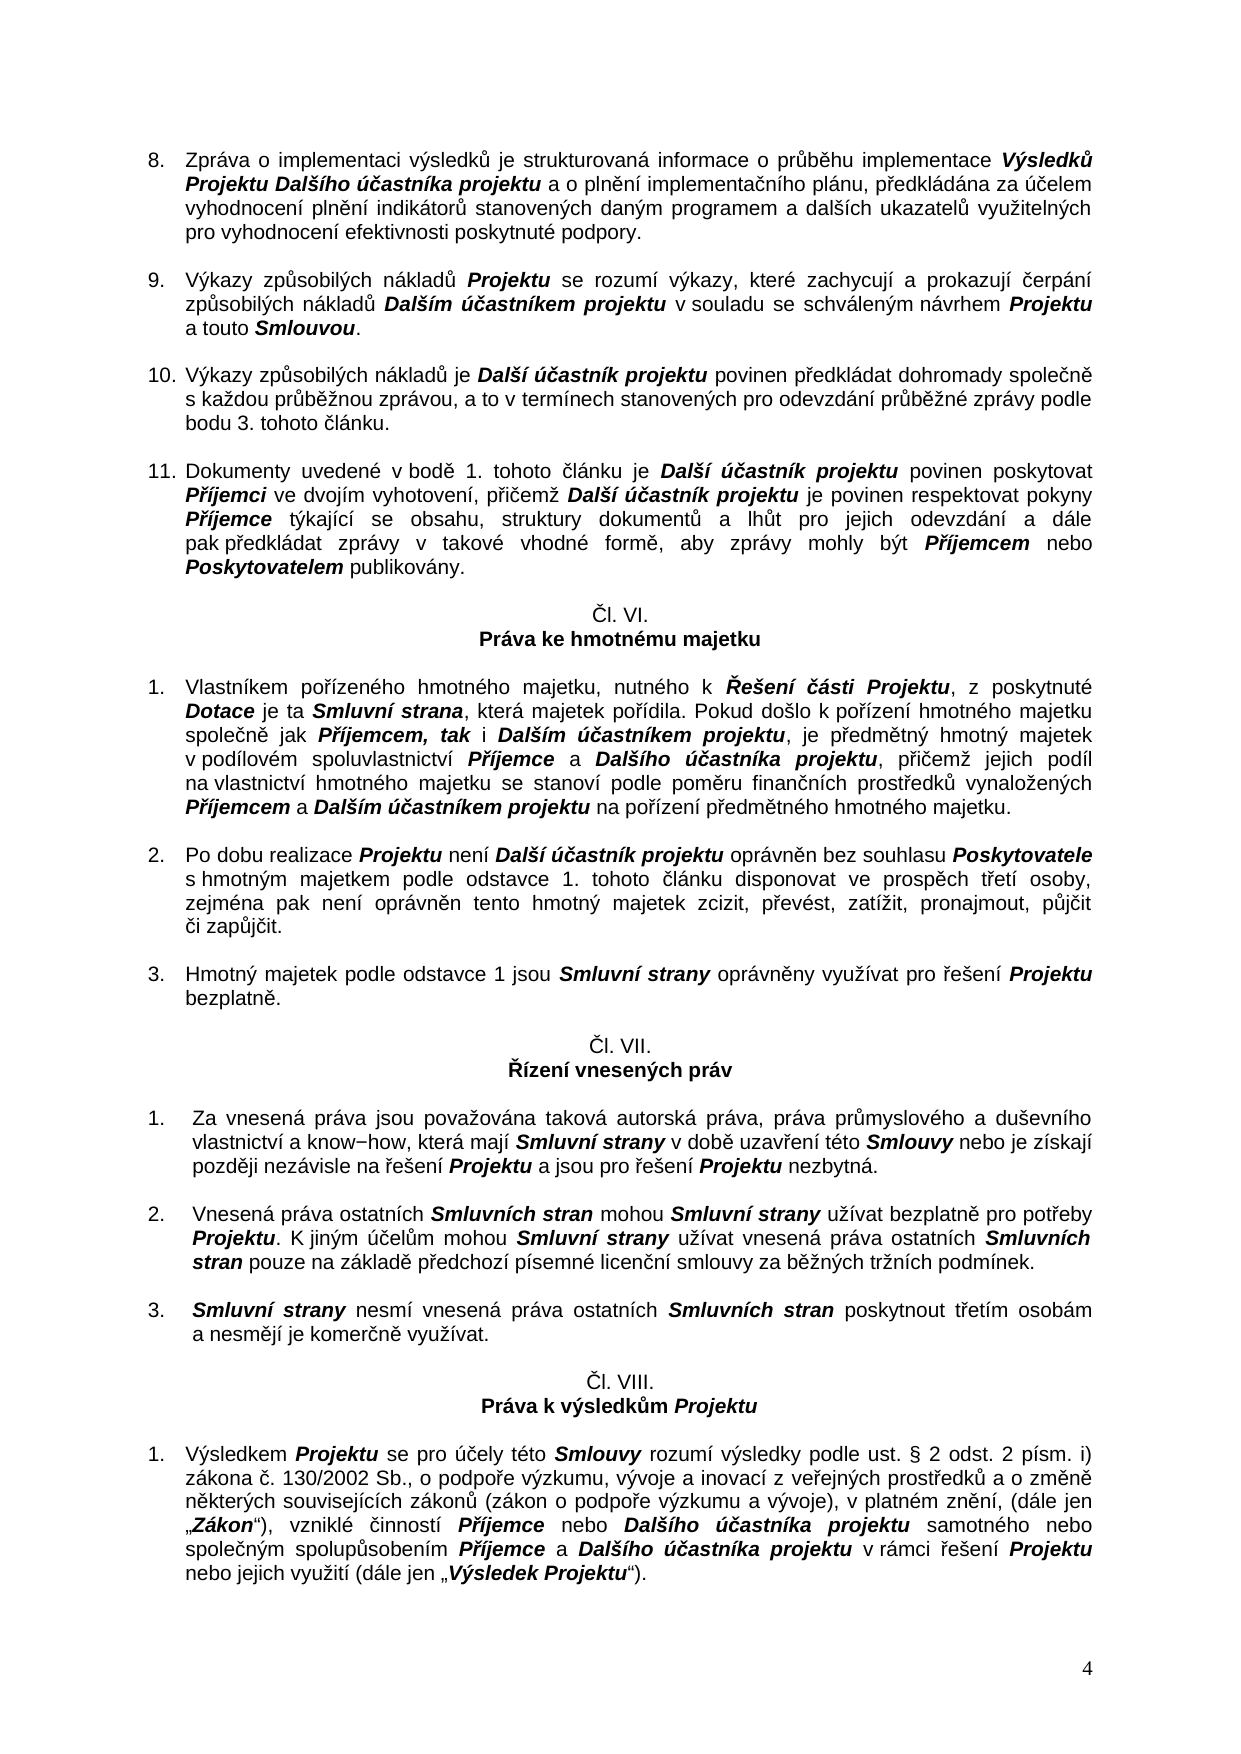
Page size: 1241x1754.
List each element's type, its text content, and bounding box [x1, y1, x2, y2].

text Řízení vnesených práv [148, 1058, 1093, 1082]
list Hmotný majetek podle odstavce 1 jsou Smluvní strany oprávněny využívat pro řešení Projektu bezplatně. [148, 962, 1093, 1010]
text Práva k výsledkům Projektu [148, 1393, 1093, 1417]
list Vnesená práva ostatních Smluvních stran mohou Smluvní strany užívat bezplatně pro potřeby Projektu. K jiným účelům mohou Smluvní strany užívat vnesená práva ostatních Smluvních stran pouze na základě předchozí písemné licenční smlouvy za běžných tržních podmínek. [148, 1202, 1093, 1274]
list Po dobu realizace Projektu není Další účastník projektu oprávněn bez souhlasu Poskytovatele s hmotným majetkem podle odstavce 1. tohoto článku disponovat ve prospěch třetí osoby, zejména pak není oprávněn tento hmotný majetek zcizit, převést, zatížit, pronajmout, půjčit či zapůjčit. [148, 842, 1093, 938]
list Smluvní strany nesmí vnesená práva ostatních Smluvních stran poskytnout třetím osobám a nesmějí je komerčně využívat. [148, 1298, 1093, 1346]
list Výsledkem Projektu se pro účely této Smlouvy rozumí výsledky podle ust. § 2 odst. 2 písm. i) zákona č. 130/2002 Sb., o podpoře výzkumu, vývoje a inovací z veřejných prostředků a o změně některých souvisejících zákonů (zákon o podpoře výzkumu a vývoje), v platném znění, (dále jen „Zákon“), vzniklé činností Příjemce nebo Dalšího účastníka projektu samotného nebo společným spolupůsobením Příjemce a Dalšího účastníka projektu v rámci řešení Projektu nebo jejich využití (dále jen „Výsledek Projektu“). [148, 1441, 1093, 1585]
text Čl. VIII. [148, 1369, 1093, 1393]
list Za vnesená práva jsou považována taková autorská práva, práva průmyslového a duševního vlastnictví a know−how, která mají Smluvní strany v době uzavření této Smlouvy nebo je získají později nezávisle na řešení Projektu a jsou pro řešení Projektu nezbytná. [148, 1106, 1093, 1178]
list Výkazy způsobilých nákladů je Další účastník projektu povinen předkládat dohromady společně s každou průběžnou zprávou, a to v termínech stanovených pro odevzdání průběžné zprávy podle bodu 3. tohoto článku. [148, 363, 1093, 435]
list Vlastníkem pořízeného hmotného majetku, nutného k Řešení části Projektu, z poskytnuté Dotace je ta Smluvní strana, která majetek pořídila. Pokud došlo k pořízení hmotného majetku společně jak Příjemcem, tak i Dalším účastníkem projektu, je předmětný hmotný majetek v podílovém spoluvlastnictví Příjemce a Dalšího účastníka projektu, přičemž jejich podíl na vlastnictví hmotného majetku se stanoví podle poměru finančních prostředků vynaložených Příjemcem a Dalším účastníkem projektu na pořízení předmětného hmotného majetku. [148, 675, 1093, 818]
text Čl. VI. [148, 603, 1093, 627]
text Práva ke hmotnému majetku [148, 627, 1093, 651]
list Výkazy způsobilých nákladů Projektu se rozumí výkazy, které zachycují a prokazují čerpání způsobilých nákladů Dalším účastníkem projektu v souladu se schváleným návrhem Projektu a touto Smlouvou. [148, 267, 1093, 339]
list Dokumenty uvedené v bodě 1. tohoto článku je Další účastník projektu povinen poskytovat Příjemci ve dvojím vyhotovení, přičemž Další účastník projektu je povinen respektovat pokyny Příjemce týkající se obsahu, struktury dokumentů a lhůt pro jejich odevzdání a dále pak předkládat zprávy v takové vhodné formě, aby zprávy mohly být Příjemcem nebo Poskytovatelem publikovány. [148, 459, 1093, 579]
text Čl. VII. [148, 1034, 1093, 1058]
list Zpráva o implementaci výsledků je strukturovaná informace o průběhu implementace Výsledků Projektu Dalšího účastníka projektu a o plnění implementačního plánu, předkládána za účelem vyhodnocení plnění indikátorů stanovených daným programem a dalších ukazatelů využitelných pro vyhodnocení efektivnosti poskytnuté podpory. [148, 148, 1093, 243]
